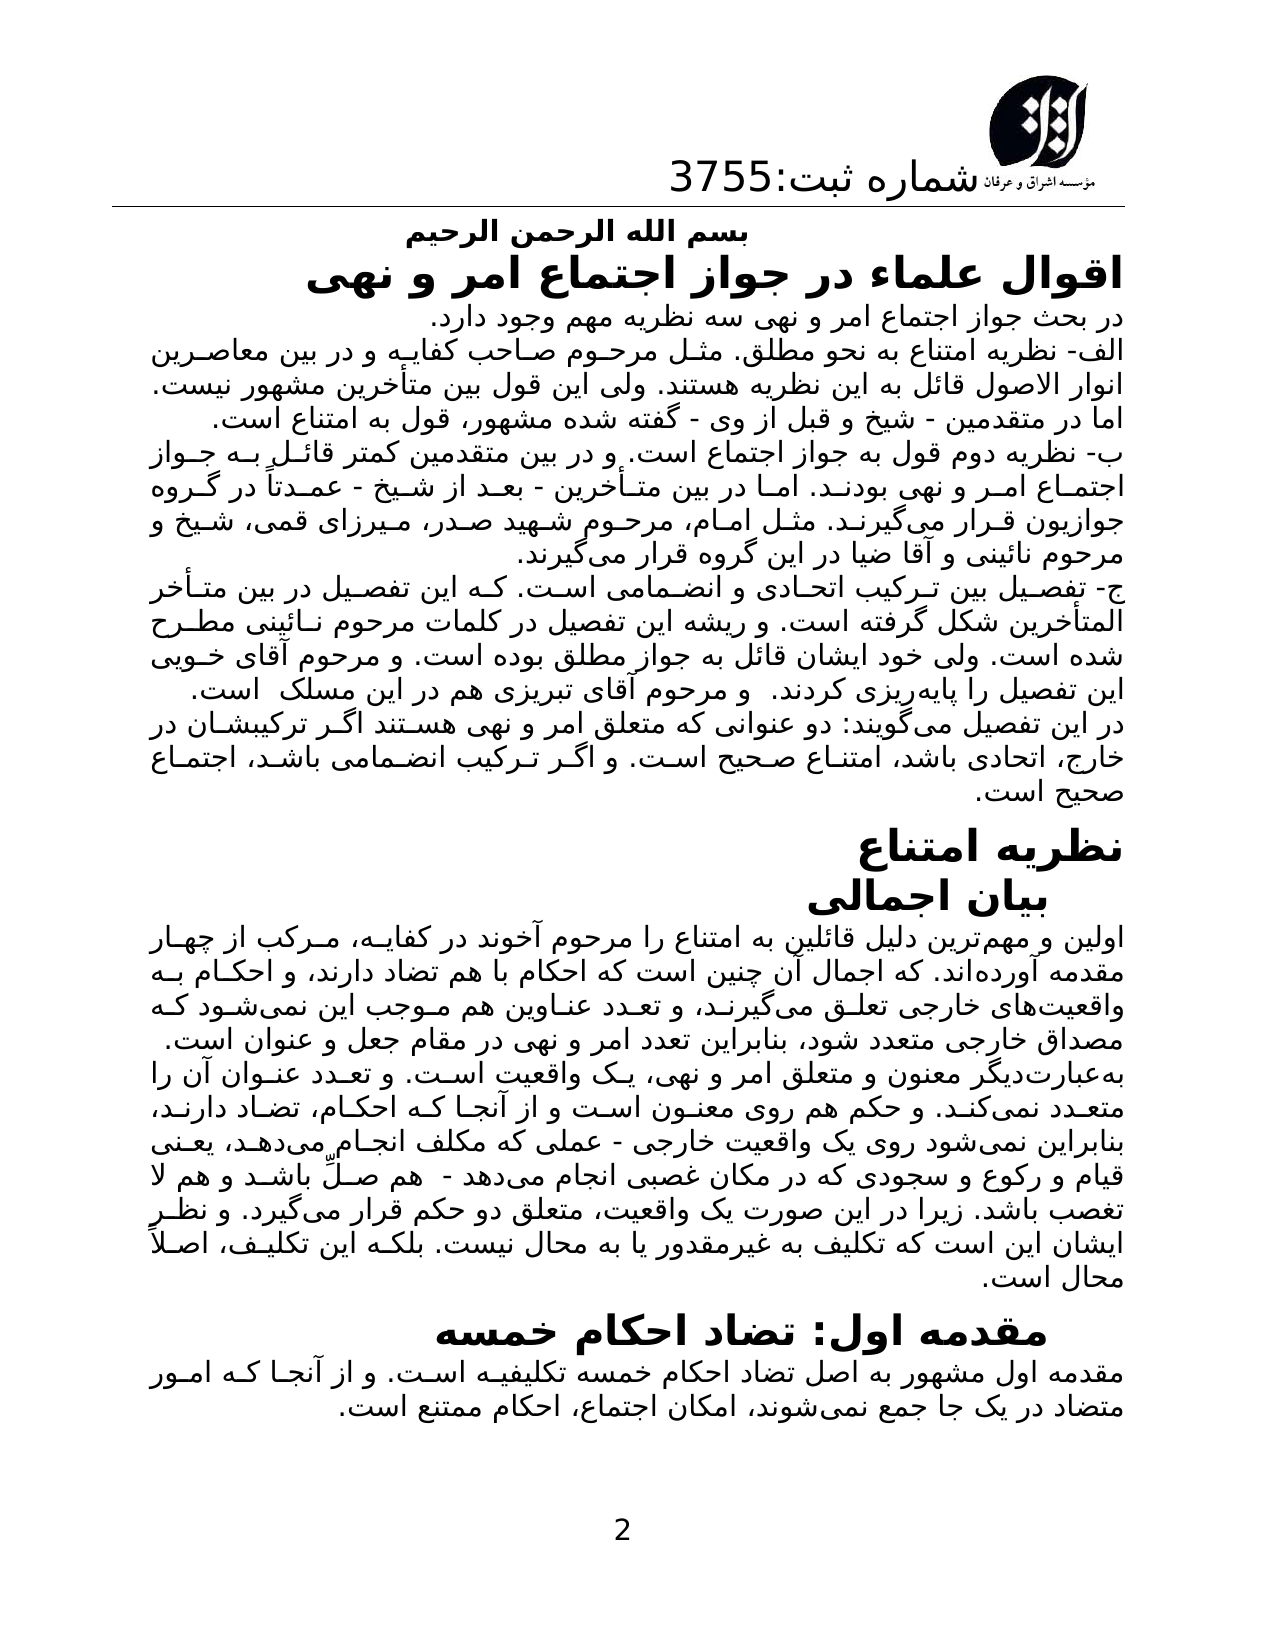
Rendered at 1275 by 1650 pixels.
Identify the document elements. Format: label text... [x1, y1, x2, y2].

text اولین و مهم‌ترین دلیل قائلین به امتناع را مرحوم آخوند در کفایه، مرکب از چهار مقدمه آورده‌اند. که اجمال آن چنین است که احکام با هم تضاد دارند، و احکام به واقعیت‌های خارجی تعلق می‌گیرند، و تعدد عناوین هم موجب این نمی‌شود که مصداق خارجی متعدد شود، بنابراین تعدد امر و نهی در مقام جعل و عنوان است. [150, 921, 1125, 1056]
text الف- نظریه امتناع به نحو مطلق. مثل مرحوم صاحب کفایه و در بین معاصرین انوار الاصول قائل به این نظریه هستند. ولی این قول بین متأخرین مشهور نیست. اما در متقدمین - شیخ و قبل از وی - گفته شده مشهور، قول به امتناع است. [150, 333, 1125, 435]
text بسم الله الرحمن الرحیم [150, 214, 825, 248]
text در این تفصیل می‌گویند: دو عنوانی که متعلق امر و نهی هستند اگر ترکیبشان در خارج، اتحادی باشد، امتناع صحیح است. و اگر ترکیب انضمامی باشد، اجتماع صحیح است. [150, 707, 1125, 808]
subtitle بیان اجمالی [150, 872, 1050, 921]
subtitle نظریه امتناع [150, 821, 1125, 872]
picture [980, 75, 1096, 192]
subtitle اقوال علماء در جواز اجتماع امر و نهی [150, 248, 1125, 299]
text به‌عبارت‌دیگر معنون و متعلق امر و نهی، یک واقعیت است. و تعدد عنوان آن را متعدد نمی‌کند. و حکم هم روی معنون است و از آنجا که احکام، تضاد دارند، بنابراین نمی‌شود روی یک واقعیت خارجی - عملی که مکلف انجام می‌دهد، یعنی قیام و رکوع و سجودی که در مکان غصبی انجام می‌دهد - هم صلِّ باشد و هم لا تغصب باشد. زیرا در این صورت یک واقعیت، متعلق دو حکم قرار می‌گیرد. و نظر ایشان این است که تکلیف به غیرمقدور یا به محال نیست. بلکه این تکلیف، اصلاً محال است. [150, 1056, 1125, 1294]
subtitle مقدمه اول: تضاد احکام خمسه [150, 1307, 1050, 1355]
text در بحث جواز اجتماع امر و نهی سه نظریه مهم وجود دارد. [150, 299, 1125, 333]
text ب- نظریه دوم قول به جواز اجتماع است. و در بین متقدمین کمتر قائل به جواز اجتماع امر و نهی بودند. اما در بین متأخرین - بعد از شیخ - عمدتاً در گروه جوازیون قرار می‌گیرند. مثل امام، مرحوم شهید صدر، میرزای قمی، شیخ و مرحوم نائینی و آقا ضیا در این گروه قرار می‌گیرند. [150, 435, 1125, 571]
text مقدمه اول مشهور به اصل تضاد احکام خمسه تکلیفیه است. و از آنجا که امور متضاد در یک جا جمع نمی‌شوند، امکان اجتماع، احکام ممتنع است. [150, 1355, 1125, 1423]
text ج- تفصیل بین ترکیب اتحادی و انضمامی است. که این تفصیل در بین متأخر المتأخرین شکل گرفته است. و ریشه این تفصیل در کلمات مرحوم نائینی مطرح شده است. ولی خود ایشان قائل به جواز مطلق بوده است. و مرحوم آقای خویی این تفصیل را پایه‌ریزی کردند. و مرحوم آقای تبریزی هم در این مسلک است. [150, 571, 1125, 707]
